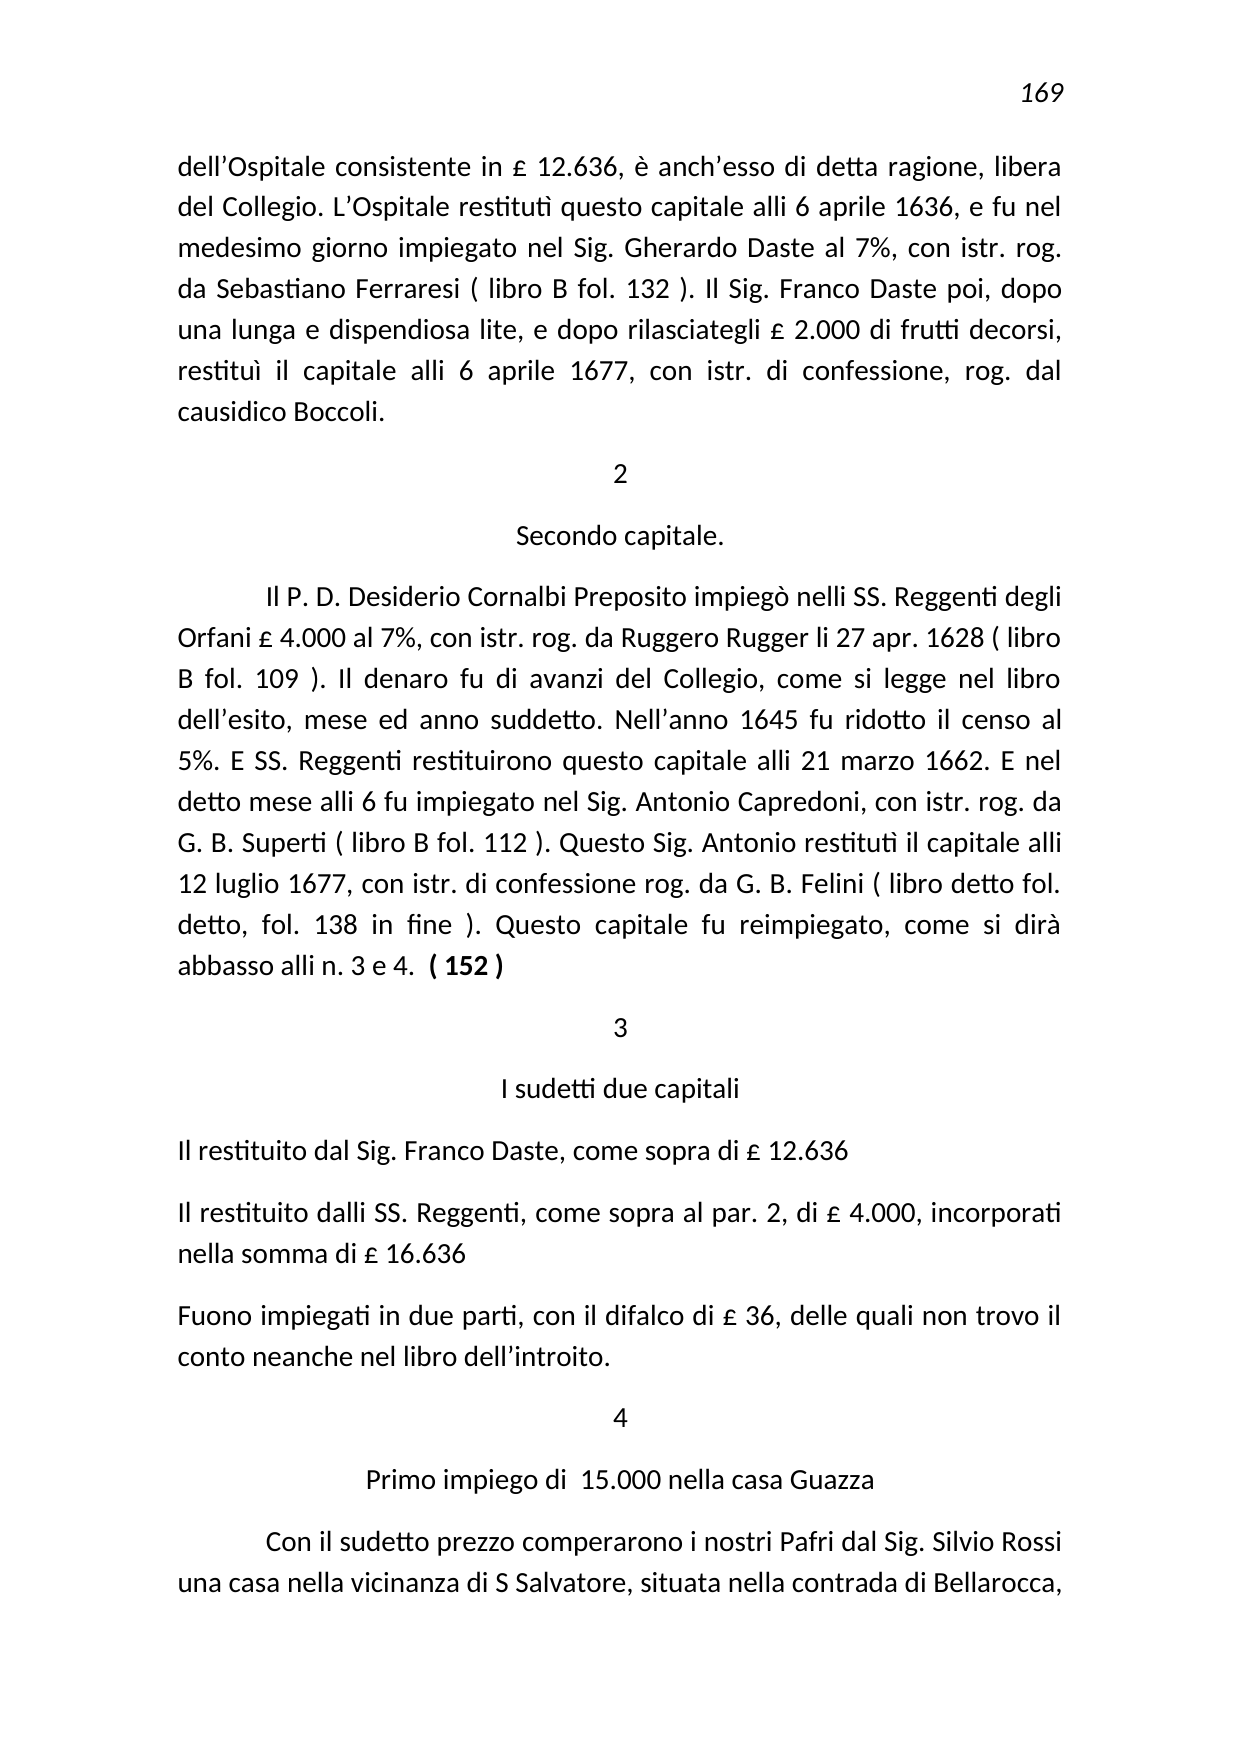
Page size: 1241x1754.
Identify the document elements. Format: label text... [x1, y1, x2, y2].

text Il P. D. Desiderio Cornalbi Preposito impiegò nelli SS. Reggenti degli Orfani £ 4.000 al 7%, con istr. rog. da Ruggero Rugger li 27 apr. 1628 ( libro B fol. 109 ). Il denaro fu di avanzi del Collegio, come si legge nel libro dell’esito, mese ed anno suddetto. Nell’anno 1645 fu ridotto il censo al 5%. E SS. Reggenti restituirono questo capitale alli 21 marzo 1662. E nel detto mese alli 6 fu impiegato nel Sig. Antonio Capredoni, con istr. rog. da G. B. Superti ( libro B fol. 112 ). Questo Sig. Antonio restitutì il capitale alli 12 luglio 1677, con istr. di confessione rog. da G. B. Felini ( libro detto fol. detto, fol. 138 in fine ). Questo capitale fu reimpiegato, come si dirà abbasso alli n. 3 e 4. ( 152 ) [177, 578, 1063, 983]
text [177, 148, 1063, 429]
text Secondo capitale. [177, 517, 1063, 552]
text Il restituito dal Sig. Franco Daste, come sopra di £ 12.636 [177, 1132, 1063, 1168]
text 4 [177, 1399, 1063, 1435]
text Il restituito dalli SS. Reggenti, come sopra al par. 2, di £ 4.000, incorporati nella somma di £ 16.636 [177, 1194, 1063, 1271]
text 2 [177, 455, 1063, 491]
text I sudetti due capitali [177, 1071, 1063, 1106]
text Primo impiego di 15.000 nella casa Guazza [177, 1461, 1063, 1497]
text 3 [177, 1009, 1063, 1044]
text Fuono impiegati in due parti, con il difalco di £ 36, delle quali non trovo il conto neanche nel libro dell’introito. [177, 1297, 1063, 1373]
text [177, 1523, 1063, 1599]
